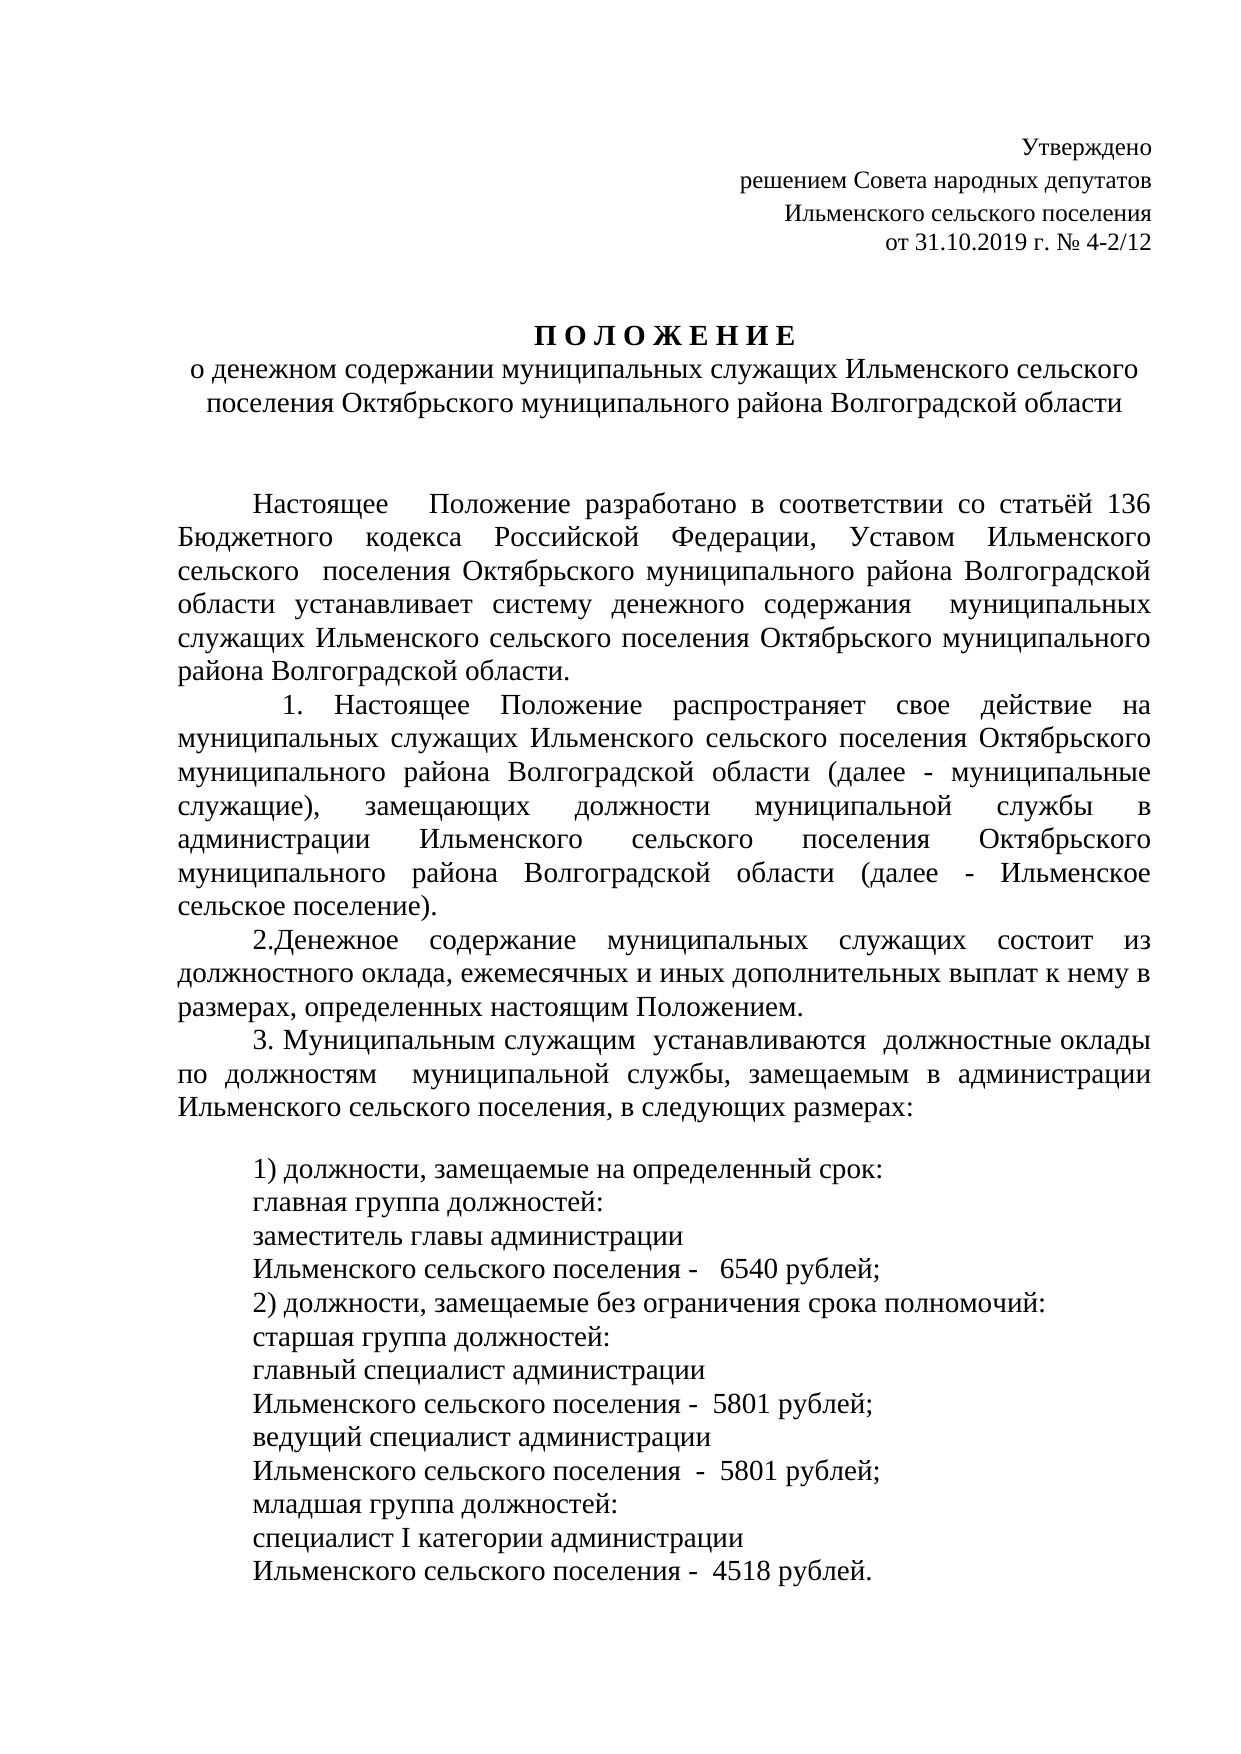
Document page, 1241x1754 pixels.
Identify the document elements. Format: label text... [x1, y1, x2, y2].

text 2) должности, замещаемые без ограничения срока полномочий: [177, 1285, 1152, 1319]
text 1. Настоящее Положение распространяет свое действие на муниципальных служащих Ильменского сельского поселения Октябрьского муниципального района Волгоградской области (далее - муниципальные служащие), замещающих должности муниципальной службы в администрации Ильменского сельского поселения Октябрьского муниципального района Волгоградской области (далее - Ильменское сельское поселение). [177, 687, 1152, 922]
text старшая группа должностей: [177, 1319, 1152, 1352]
text главный специалист администрации [177, 1352, 1152, 1386]
text Ильменского сельского поселения - 4518 рублей. [177, 1553, 1152, 1587]
text Ильменского сельского поселения [177, 198, 1152, 227]
text заместитель главы администрации [177, 1218, 1152, 1252]
text специалист I категории администрации [177, 1520, 1152, 1553]
text 2.Денежное содержание муниципальных служащих состоит из должностного оклада, ежемесячных и иных дополнительных выплат к нему в размерах, определенных настоящим Положением. [177, 922, 1152, 1022]
text Ильменского сельского поселения - 5801 рублей; [177, 1386, 1152, 1419]
list П О Л О Ж Е Н И Е [177, 318, 1152, 352]
text Настоящее Положение разработано в соответствии со статьёй 136 Бюджетного кодекса Российской Федерации, Уставом Ильменского сельского поселения Октябрьского муниципального района Волгоградской области устанавливает систему денежного содержания муниципальных служащих Ильменского сельского поселения Октябрьского муниципального района Волгоградской области. [177, 486, 1152, 687]
text ведущий специалист администрации [177, 1419, 1152, 1453]
text 1) должности, замещаемые на определенный срок: [177, 1151, 1152, 1184]
text поселения Октябрьского муниципального района Волгоградской области [177, 385, 1152, 419]
text 3. Муниципальным служащим устанавливаются должностные оклады по должностям муниципальной службы, замещаемым в администрации Ильменского сельского поселения, в следующих размерах: [177, 1022, 1152, 1123]
text о денежном содержании муниципальных служащих Ильменского сельского [177, 352, 1152, 385]
text Ильменского сельского поселения - 5801 рублей; [177, 1453, 1152, 1486]
text Ильменского сельского поселения - 6540 рублей; [177, 1252, 1152, 1285]
text Утверждено [177, 132, 1152, 161]
text решением Совета народных депутатов [177, 165, 1152, 194]
text младшая группа должностей: [177, 1486, 1152, 1520]
text главная группа должностей: [177, 1184, 1152, 1218]
text от 31.10.2019 г. № 4-2/12 [177, 227, 1152, 256]
